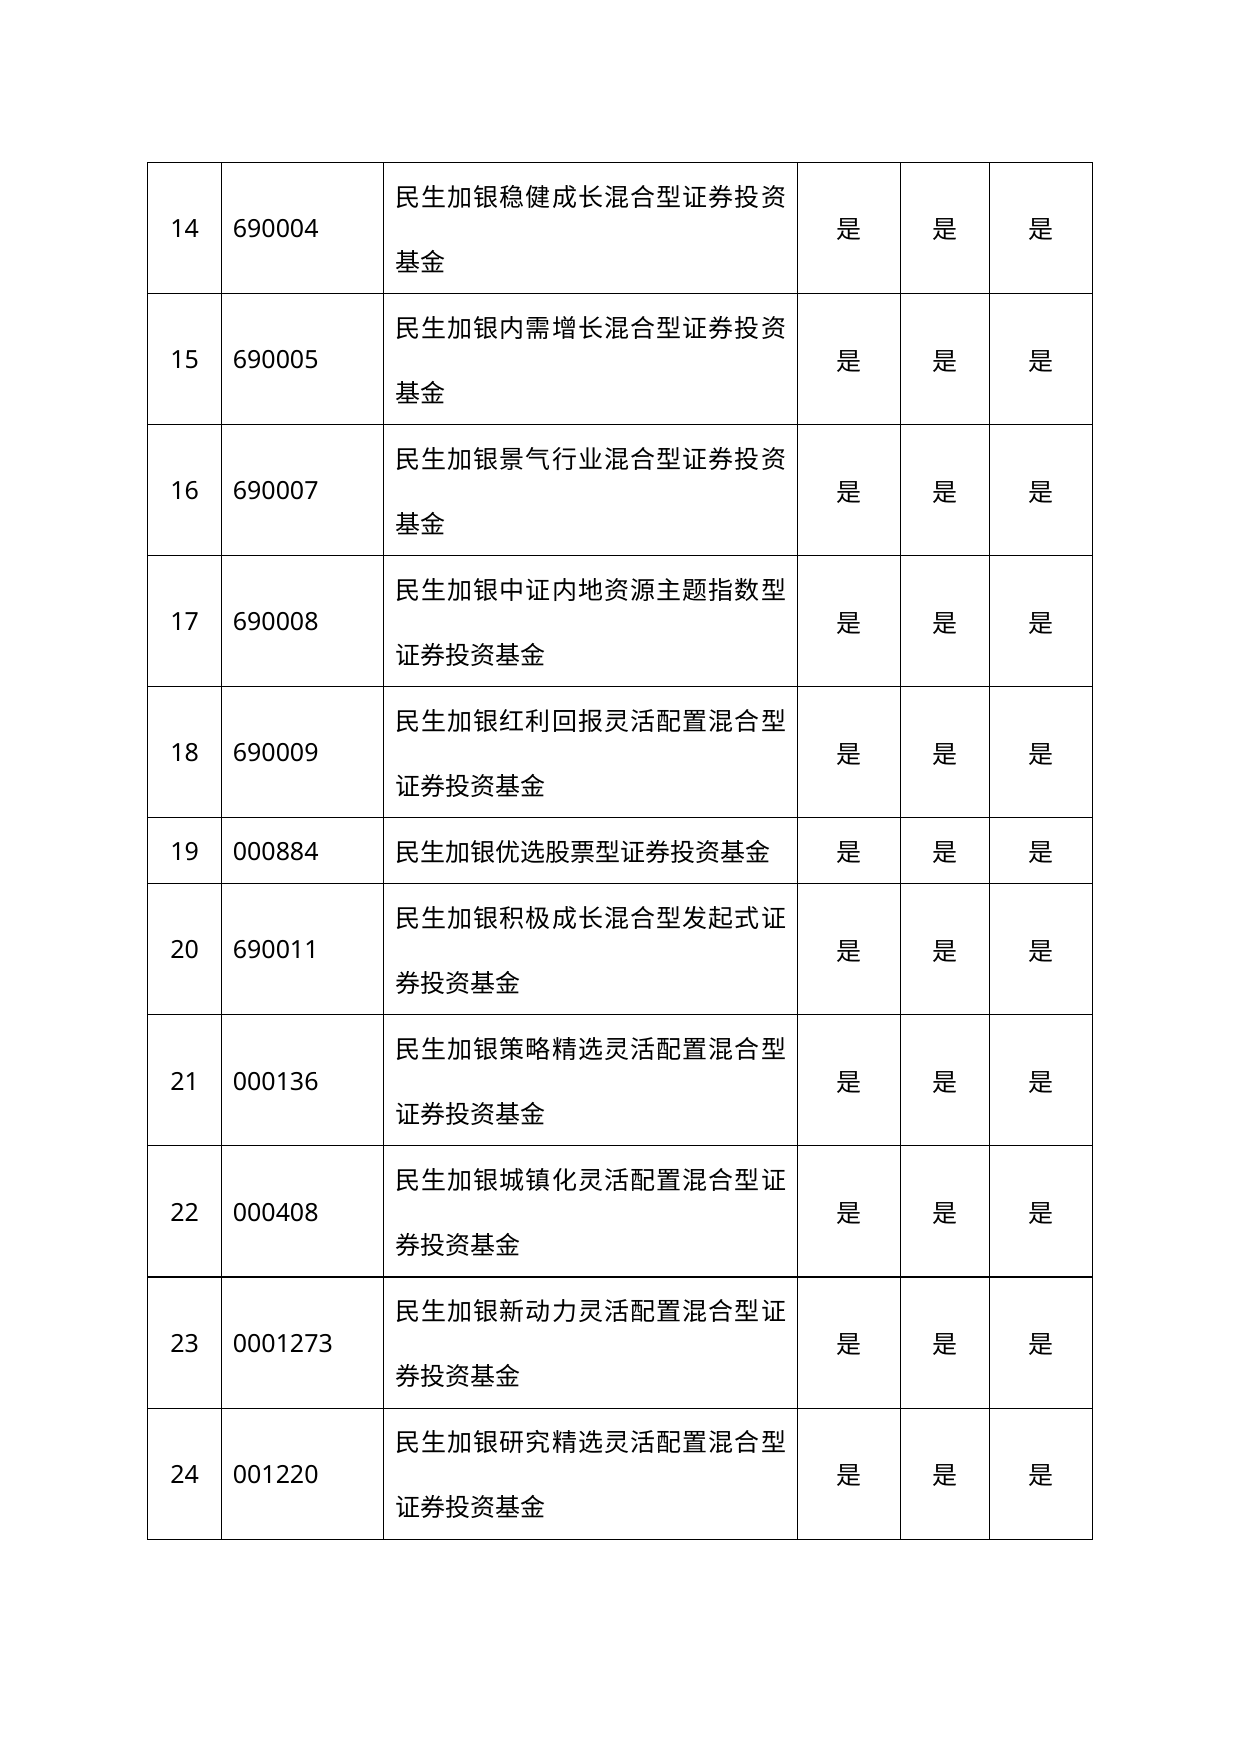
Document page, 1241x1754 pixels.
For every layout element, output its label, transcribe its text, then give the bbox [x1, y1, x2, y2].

table_cell 民生加银研究精选灵活配置混合型证券投资基金 [384, 1409, 797, 1538]
table_cell 是 [990, 425, 1092, 555]
table_cell 是 [798, 884, 900, 1014]
table_cell 18 [148, 687, 221, 817]
table_cell 690011 [222, 884, 383, 1014]
table_cell 是 [990, 818, 1092, 883]
table_cell 是 [901, 1146, 989, 1276]
table_cell 是 [990, 884, 1092, 1014]
table_cell 是 [798, 1409, 900, 1538]
table_cell 24 [148, 1409, 221, 1538]
table_cell 民生加银新动力灵活配置混合型证券投资基金 [384, 1278, 797, 1407]
table_cell 是 [901, 1278, 989, 1407]
table_cell 19 [148, 818, 221, 883]
table_cell 690009 [222, 687, 383, 817]
table_cell 690008 [222, 556, 383, 686]
table_cell 民生加银优选股票型证券投资基金 [384, 818, 797, 883]
table_cell 16 [148, 425, 221, 555]
table_cell 是 [798, 163, 900, 293]
table_cell 000408 [222, 1146, 383, 1276]
table_cell 是 [901, 1015, 989, 1145]
table_cell 是 [990, 163, 1092, 293]
table_cell 是 [798, 1146, 900, 1276]
table_cell 22 [148, 1146, 221, 1276]
table_cell 是 [798, 556, 900, 686]
table_cell 是 [901, 425, 989, 555]
table_cell 是 [990, 1015, 1092, 1145]
table_cell 690005 [222, 294, 383, 424]
table_cell 民生加银城镇化灵活配置混合型证券投资基金 [384, 1146, 797, 1276]
table_cell 是 [798, 1278, 900, 1407]
table_cell 民生加银内需增长混合型证券投资基金 [384, 294, 797, 424]
table_cell 14 [148, 163, 221, 293]
table_cell 是 [798, 687, 900, 817]
table_cell 20 [148, 884, 221, 1014]
table_cell 690007 [222, 425, 383, 555]
table_cell 001220 [222, 1409, 383, 1538]
table_cell 是 [990, 1278, 1092, 1407]
table_cell 民生加银稳健成长混合型证券投资基金 [384, 163, 797, 293]
table_cell 17 [148, 556, 221, 686]
table_cell 民生加银积极成长混合型发起式证券投资基金 [384, 884, 797, 1014]
table_cell 是 [990, 687, 1092, 817]
table_cell 是 [901, 294, 989, 424]
table_cell 民生加银中证内地资源主题指数型证券投资基金 [384, 556, 797, 686]
table_cell 是 [798, 818, 900, 883]
table_cell 000884 [222, 818, 383, 883]
table_cell 民生加银景气行业混合型证券投资基金 [384, 425, 797, 555]
table_cell 是 [990, 1146, 1092, 1276]
table_cell 是 [798, 1015, 900, 1145]
table_cell 690004 [222, 163, 383, 293]
table_cell 民生加银红利回报灵活配置混合型证券投资基金 [384, 687, 797, 817]
table_cell 是 [901, 556, 989, 686]
table_cell 是 [901, 818, 989, 883]
table_cell 15 [148, 294, 221, 424]
table_cell 民生加银策略精选灵活配置混合型证券投资基金 [384, 1015, 797, 1145]
table_cell 是 [990, 556, 1092, 686]
table_cell 21 [148, 1015, 221, 1145]
table_cell 是 [990, 1409, 1092, 1538]
table_cell 是 [798, 294, 900, 424]
table_cell 23 [148, 1278, 221, 1407]
table_cell 000136 [222, 1015, 383, 1145]
table_cell 是 [901, 884, 989, 1014]
table_cell 是 [901, 1409, 989, 1538]
table_cell 是 [798, 425, 900, 555]
table_cell 是 [901, 687, 989, 817]
table_cell 0001273 [222, 1278, 383, 1407]
table_cell 是 [990, 294, 1092, 424]
table_cell 是 [901, 163, 989, 293]
